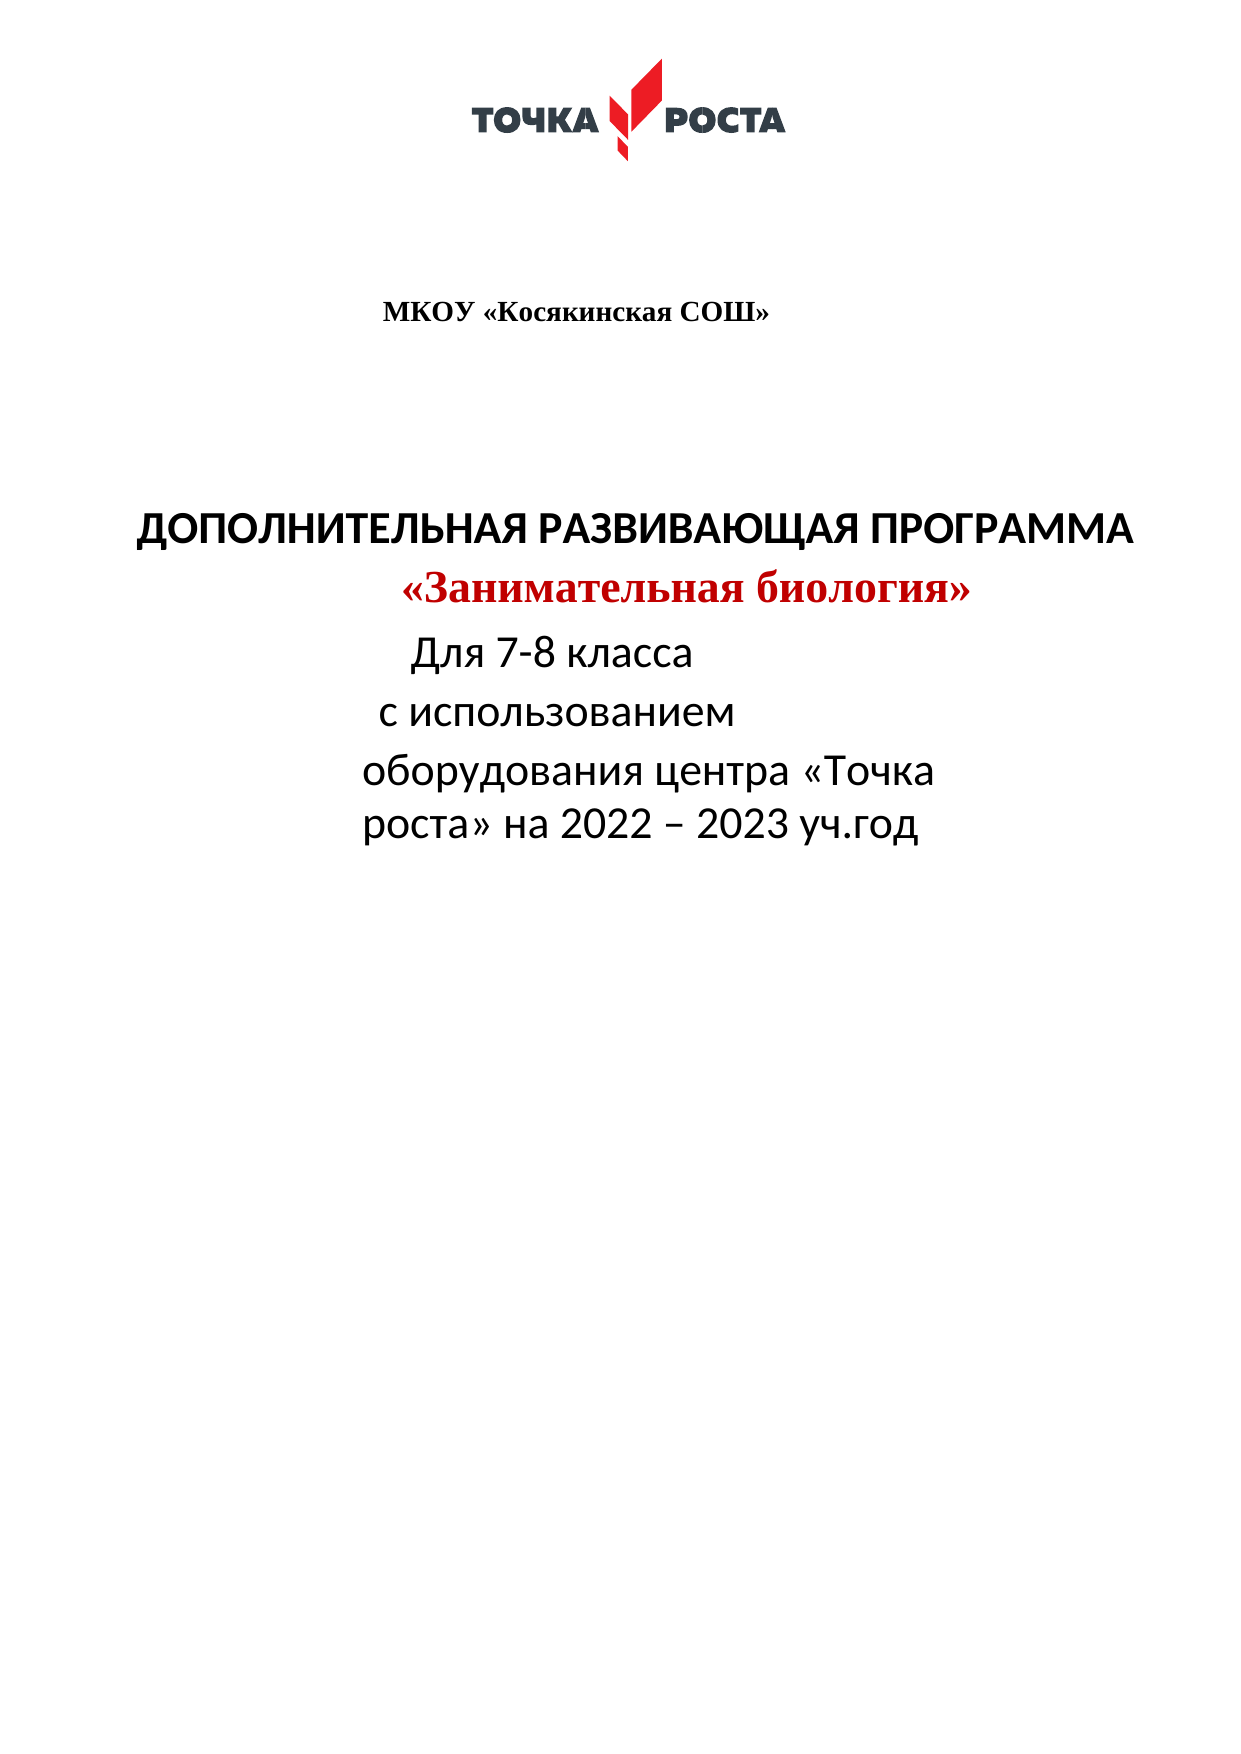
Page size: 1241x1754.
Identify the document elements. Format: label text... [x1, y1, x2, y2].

text ДОПОЛНИТЕЛЬНАЯ РАЗВИВАЮЩАЯ ПРОГРАММА [90, 499, 1181, 555]
text «Занимательная биология» [206, 559, 1166, 612]
text оборудования центра «Точка роста» на 2022 – 2023 уч.год [362, 742, 1026, 850]
text МКОУ «Косякинская СОШ» [0, 294, 1181, 328]
text с использованием [90, 683, 1014, 737]
text Для 7-8 класса [90, 624, 1014, 678]
